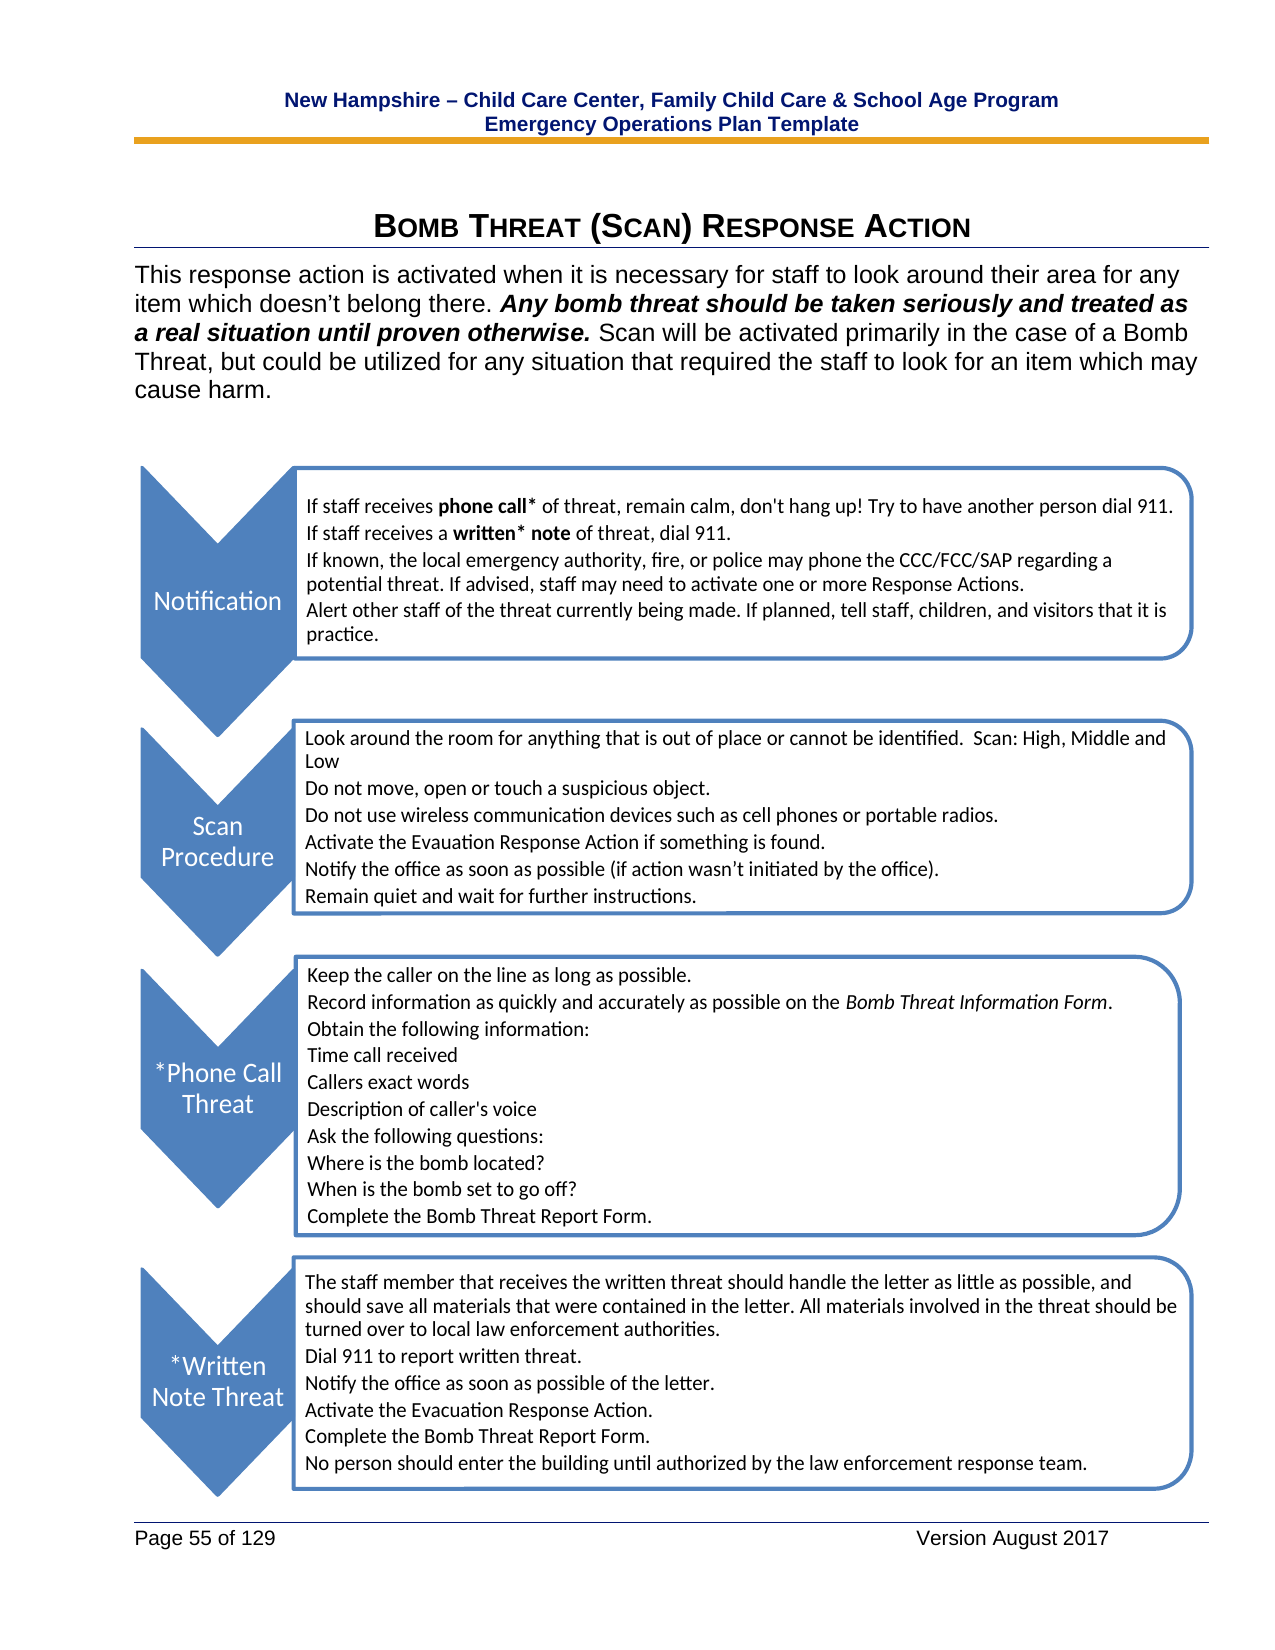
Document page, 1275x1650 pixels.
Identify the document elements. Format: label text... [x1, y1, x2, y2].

text This response action is activated when it is necessary for staff to look around their area for any item which doesn’t belong there. Any bomb threat should be taken seriously and treated as a real situation until proven otherwise. Scan will be activated primarily in the case of a Bomb Threat, but could be utilized for any situation that required the staff to look for an item which may cause harm. [134, 260, 1209, 404]
subtitle Bomb Threat (Scan) Response Action [134, 206, 1209, 247]
